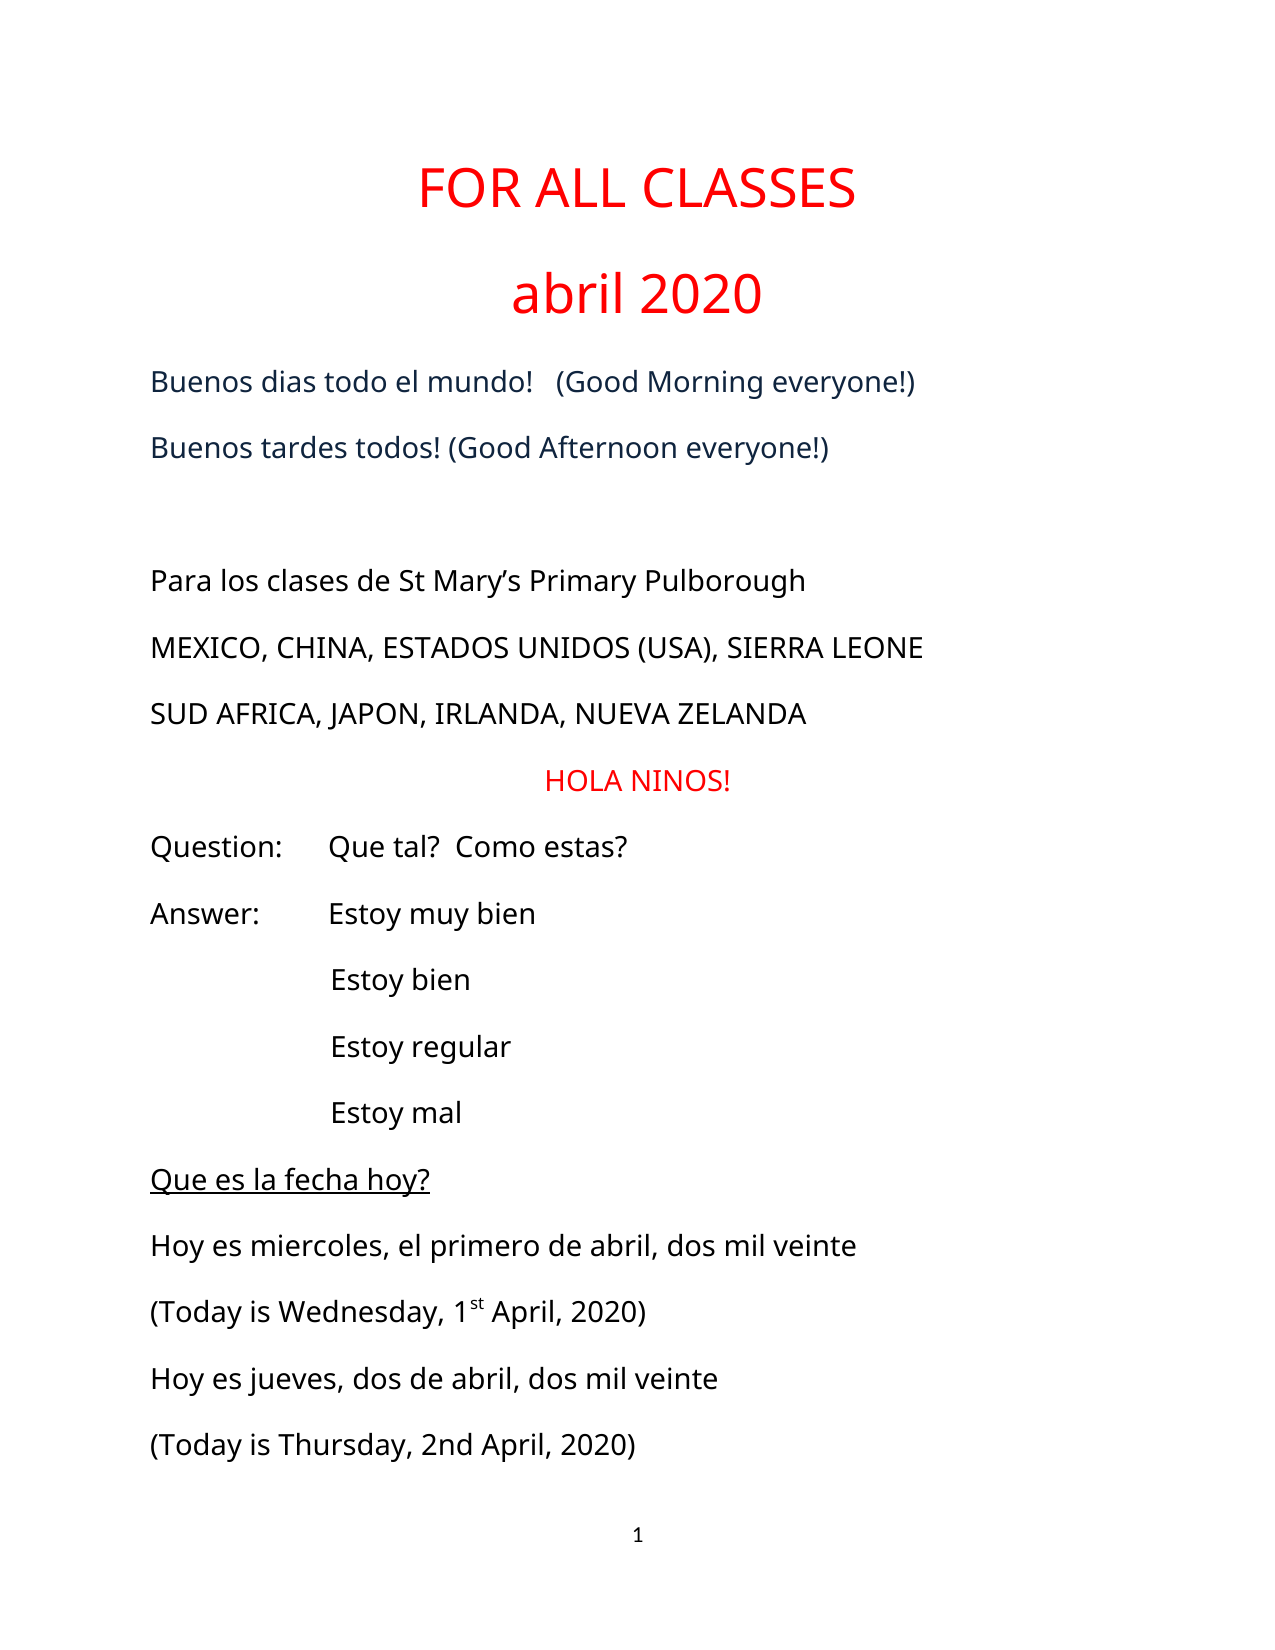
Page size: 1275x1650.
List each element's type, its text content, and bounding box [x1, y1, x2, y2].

text abril 2020 [150, 256, 1125, 329]
text Question: Que tal? Como estas? [150, 826, 1125, 866]
text (Today is Wednesday, 1st April, 2020) [150, 1292, 1125, 1331]
text (Today is Thursday, 2nd April, 2020) [150, 1424, 1125, 1464]
text Buenos tardes todos! (Good Afternoon everyone!) [150, 428, 1125, 467]
text FOR ALL CLASSES [150, 150, 1125, 224]
text Que es la fecha hoy? [150, 1159, 1125, 1198]
text Para los clases de St Mary’s Primary Pulborough [150, 561, 1125, 600]
text MEXICO, CHINA, ESTADOS UNIDOS (USA), SIERRA LEONE [150, 627, 1125, 667]
text Hoy es miercoles, el primero de abril, dos mil veinte [150, 1225, 1125, 1265]
text Answer: Estoy muy bien [150, 893, 1125, 933]
text Hoy es jueves, dos de abril, dos mil veinte [150, 1358, 1125, 1398]
text Estoy regular [300, 1026, 1125, 1066]
text HOLA NINOS! [150, 760, 1125, 800]
text Estoy bien [300, 959, 1125, 999]
text Buenos dias todo el mundo! (Good Morning everyone!) [150, 361, 1125, 401]
text SUD AFRICA, JAPON, IRLANDA, NUEVA ZELANDA [150, 693, 1125, 733]
text Estoy mal [300, 1092, 1125, 1132]
